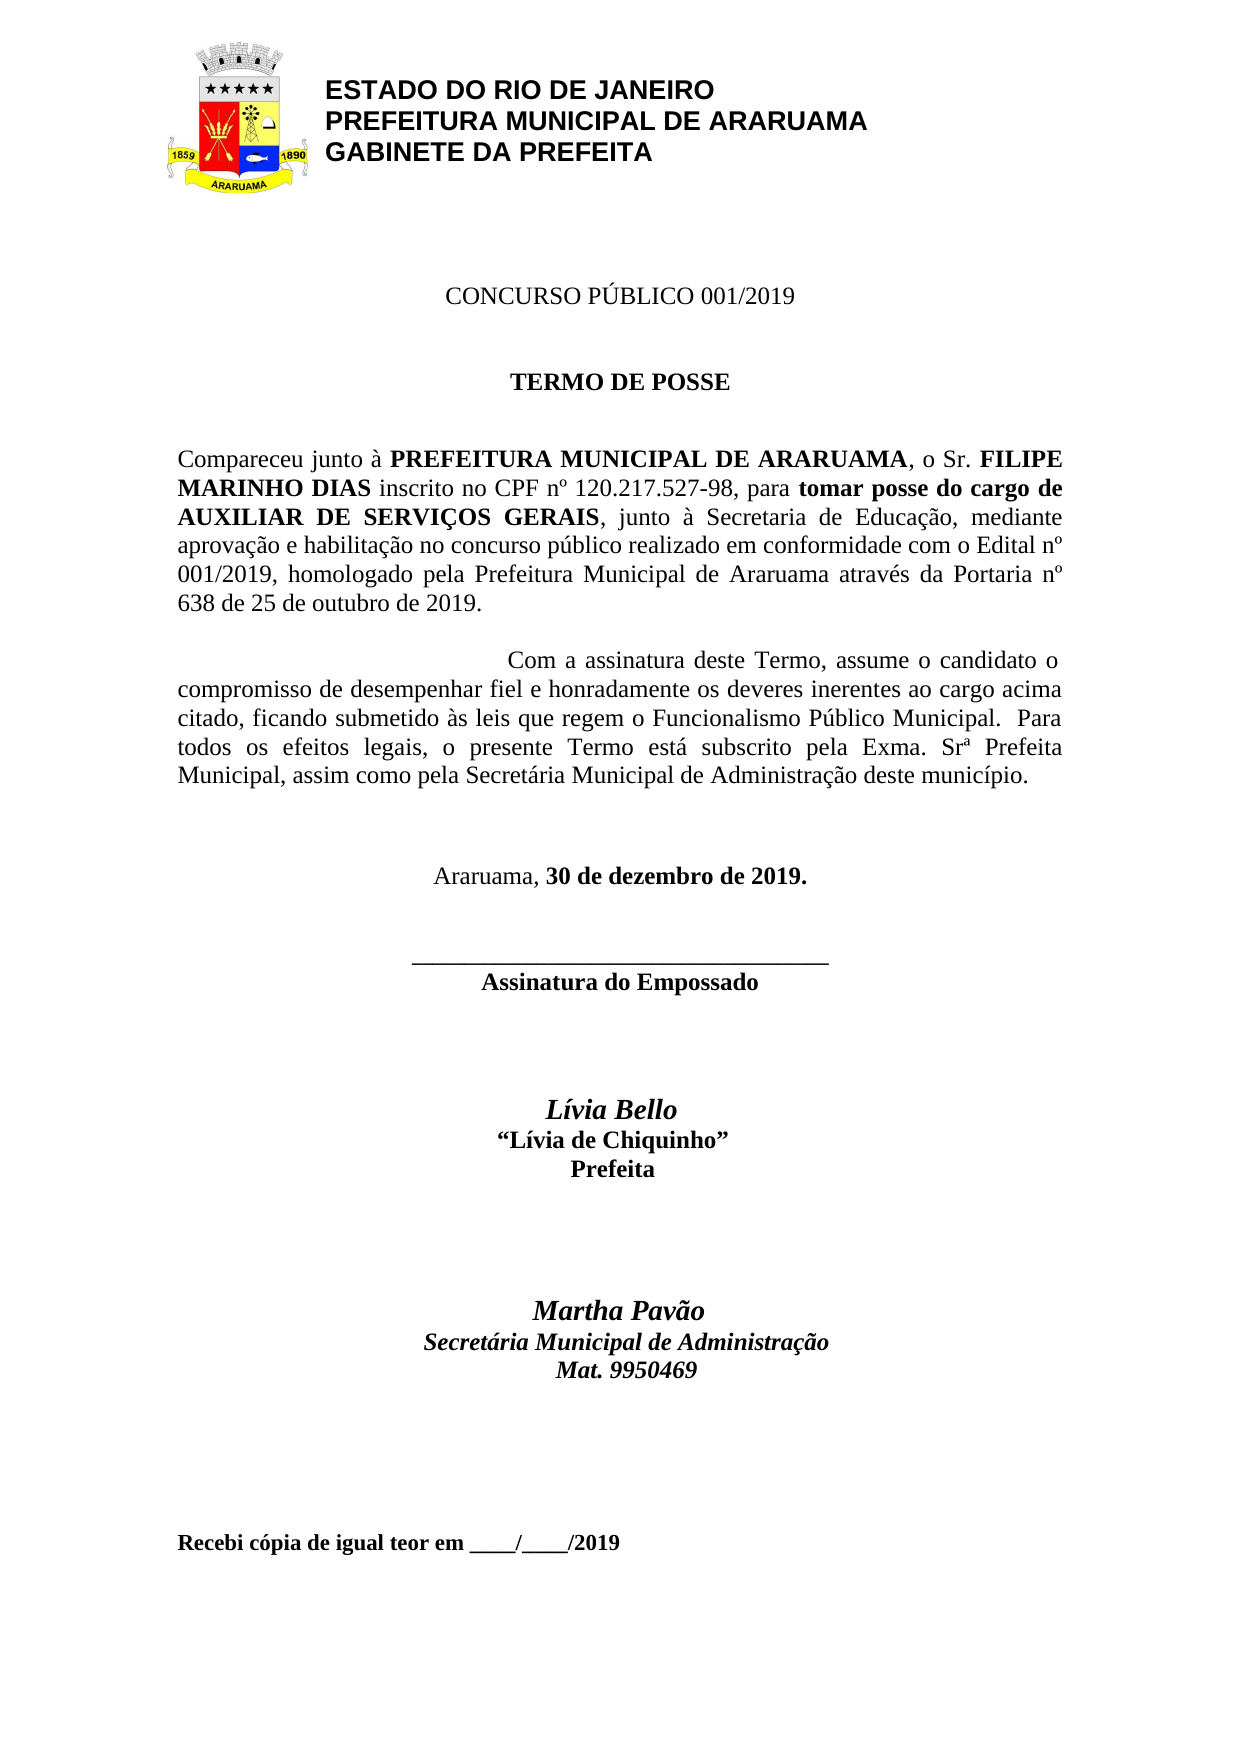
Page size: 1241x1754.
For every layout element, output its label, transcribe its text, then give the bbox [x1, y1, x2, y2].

picture [167, 42, 308, 192]
text Assinatura do Empossado [177, 967, 1063, 996]
text CONCURSO PÚBLICO 001/2019 [177, 281, 1063, 310]
text ________________________________________ [177, 943, 1063, 967]
text Prefeita [74, 1154, 1152, 1183]
text Lívia Bello [74, 1092, 1152, 1126]
text Mat. 9950469 [192, 1356, 1063, 1384]
text Compareceu junto à PREFEITURA MUNICIPAL DE ARARUAMA, o Sr. FILIPE MARINHO DIAS inscrito no CPF nº 120.217.527-98, para tomar posse do cargo de AUXILIAR DE SERVIÇOS GERAIS, junto à Secretaria de Educação, mediante aprovação e habilitação no concurso público realizado em conformidade com o Edital nº 001/2019, homologado pela Prefeitura Municipal de Araruama através da Portaria nº 638 de 25 de outubro de 2019. [177, 444, 1063, 617]
text Araruama, 30 de dezembro de 2019. [177, 861, 1063, 890]
text Com a assinatura deste Termo, assume o candidato o compromisso de desempenhar fiel e honradamente os deveres inerentes ao cargo acima citado, ficando submetido às leis que regem o Funcionalismo Público Municipal. Para todos os efeitos legais, o presente Termo está subscrito pela Exma. Srª Prefeita Municipal, assim como pela Secretária Municipal de Administração deste município. [177, 645, 1063, 789]
text Secretária Municipal de Administração [192, 1327, 1063, 1356]
text Martha Pavão [177, 1293, 1063, 1327]
text “Lívia de Chiquinho” [74, 1126, 1152, 1154]
text TERMO DE POSSE [177, 367, 1063, 396]
text Recebi cópia de igual teor em ____/____/2019 [177, 1529, 1063, 1555]
